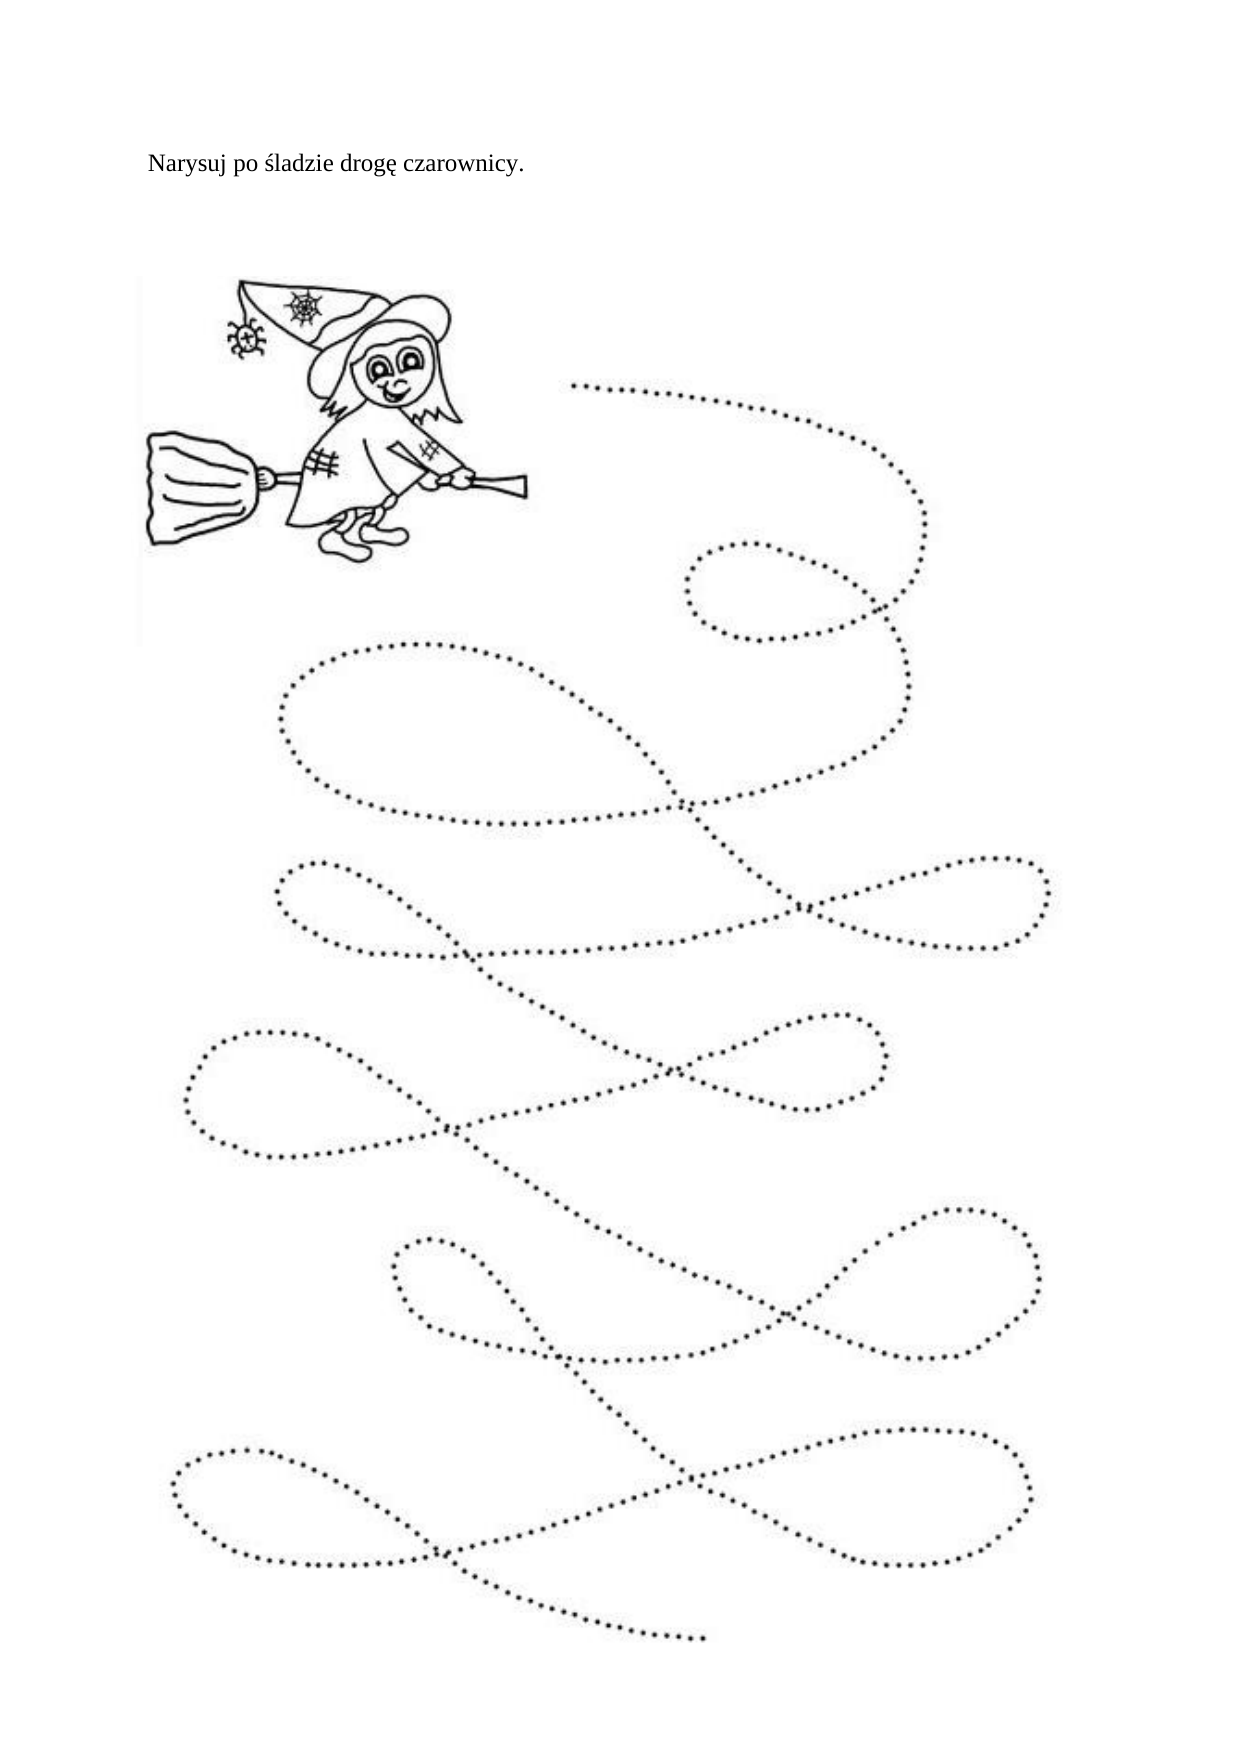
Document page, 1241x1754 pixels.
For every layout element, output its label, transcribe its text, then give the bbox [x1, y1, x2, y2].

text Narysuj po śladzie drogę czarownicy. [148, 148, 1093, 176]
picture [130, 276, 1066, 1665]
